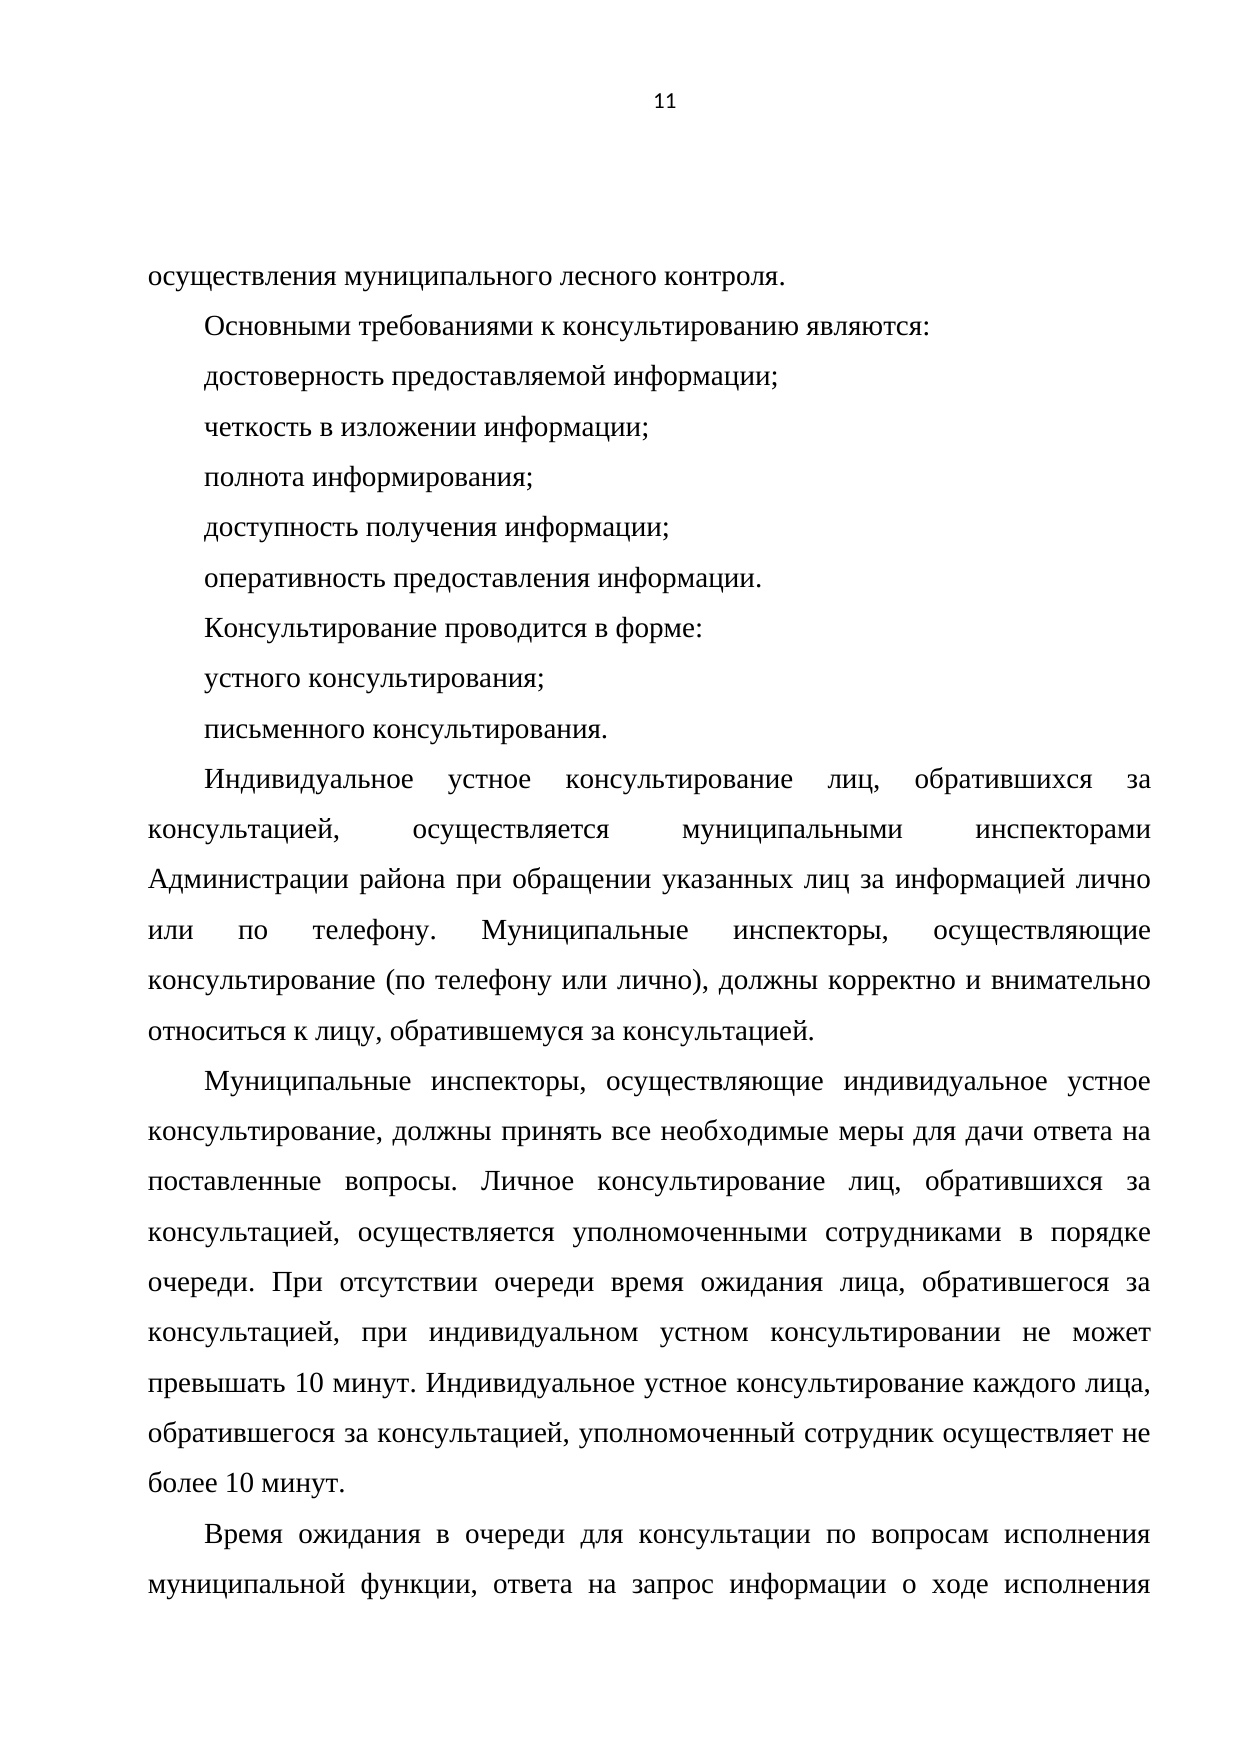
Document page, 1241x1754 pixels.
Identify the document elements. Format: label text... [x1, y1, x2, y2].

text оперативность предоставления информации. [148, 560, 1152, 593]
text четкость в изложении информации; [148, 409, 1152, 442]
text Индивидуальное устное консультирование лиц, обратившихся за консультацией, осуществляется муниципальными инспекторами Администрации района при обращении указанных лиц за информацией лично или по телефону. Муниципальные инспекторы, осуществляющие консультирование (по телефону или лично), должны корректно и внимательно относиться к лицу, обратившемуся за консультацией. [148, 761, 1152, 1046]
text Основными требованиями к консультированию являются: [148, 308, 1152, 342]
text Консультирование проводится в форме: [148, 610, 1152, 644]
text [148, 258, 1152, 291]
text полнота информирования; [148, 459, 1152, 493]
text Муниципальные инспекторы, осуществляющие индивидуальное устное консультирование, должны принять все необходимые меры для дачи ответа на поставленные вопросы. Личное консультирование лиц, обратившихся за консультацией, осуществляется уполномоченными сотрудниками в порядке очереди. При отсутствии очереди время ожидания лица, обратившегося за консультацией, при индивидуальном устном консультировании не может превышать 10 минут. Индивидуальное устное консультирование каждого лица, обратившегося за консультацией, уполномоченный сотрудник осуществляет не более 10 минут. [148, 1063, 1152, 1499]
text письменного консультирования. [148, 711, 1152, 744]
text достоверность предоставляемой информации; [148, 358, 1152, 392]
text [148, 1516, 1152, 1599]
text устного консультирования; [148, 660, 1152, 694]
text доступность получения информации; [148, 509, 1152, 543]
